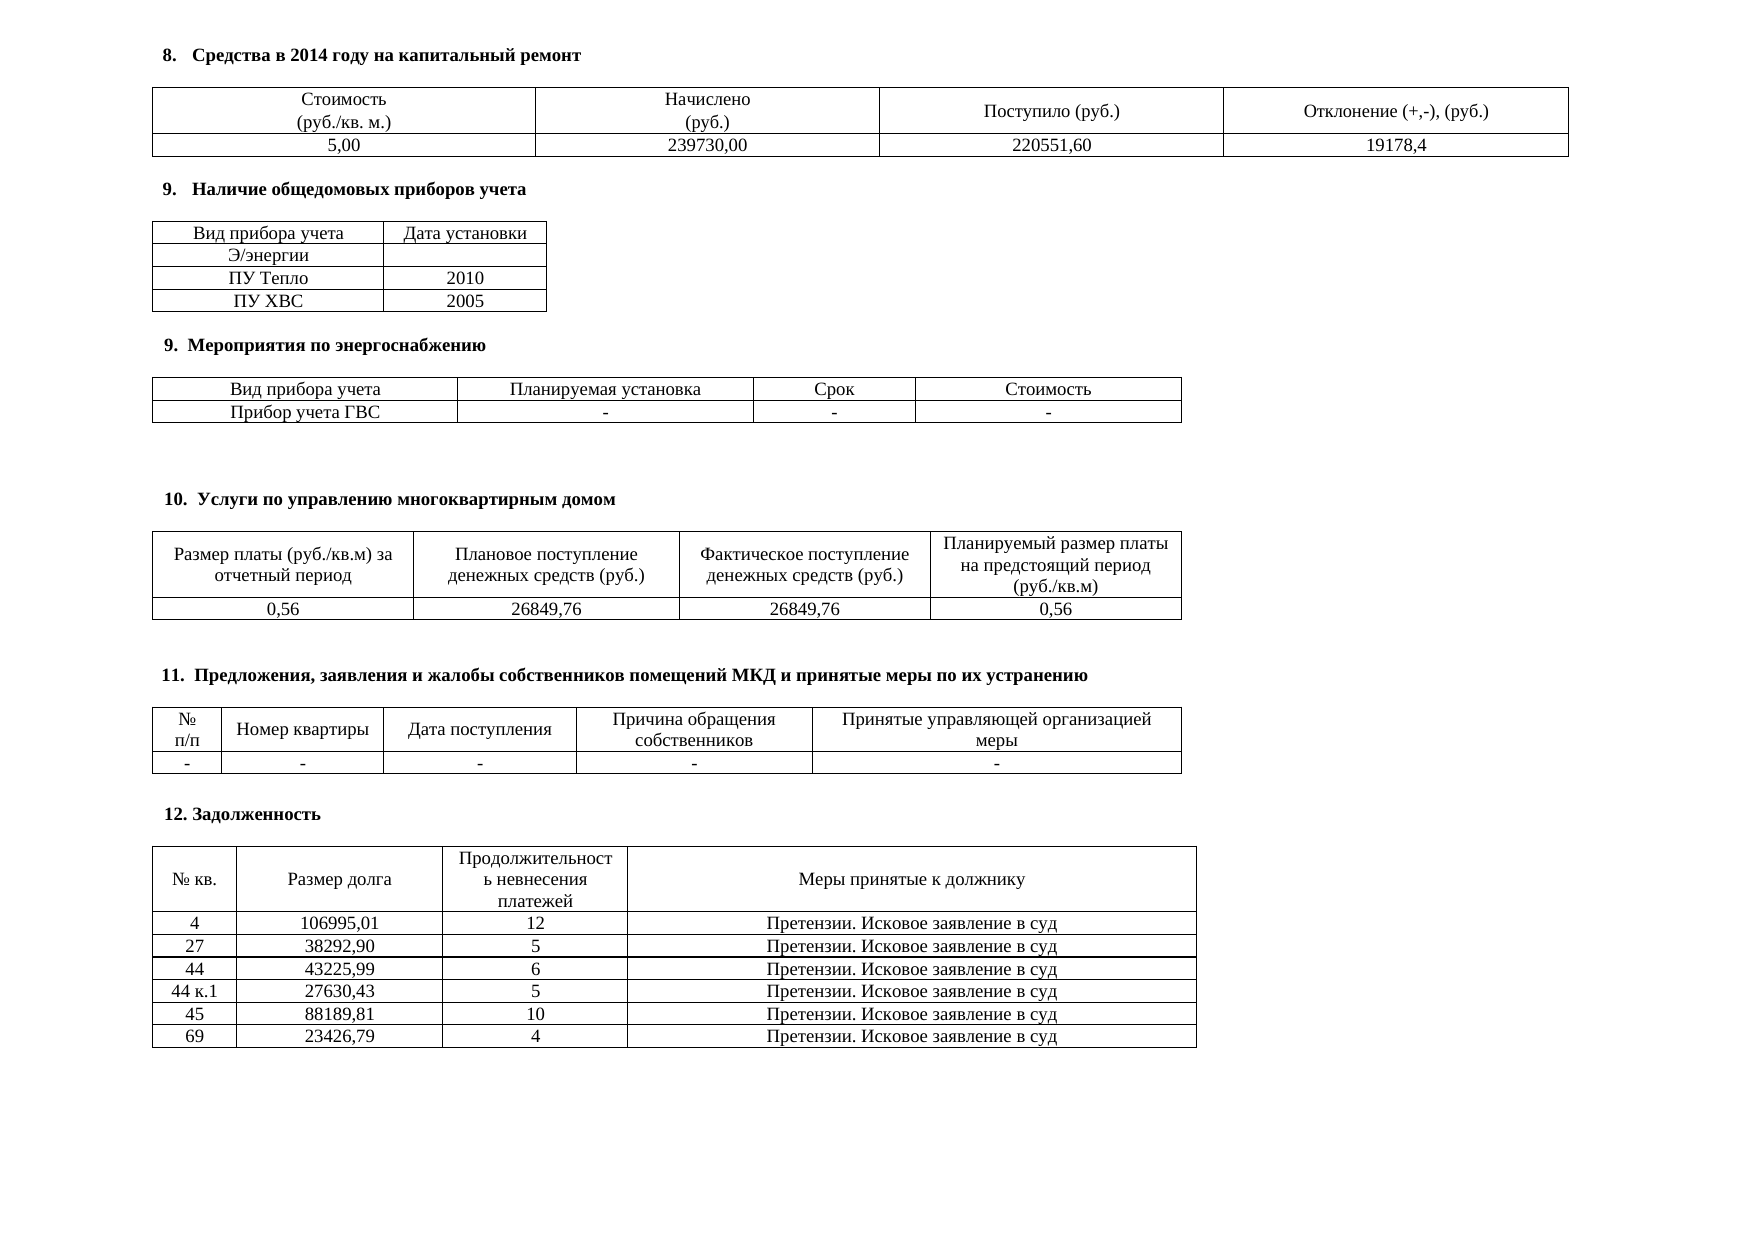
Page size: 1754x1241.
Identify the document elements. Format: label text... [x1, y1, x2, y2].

table_cell 23426,79 [237, 1025, 442, 1047]
table_cell - [577, 752, 812, 773]
table_cell - [754, 401, 915, 422]
list Наличие общедомовых приборов учета [162, 178, 1724, 199]
table_cell - [384, 752, 576, 773]
table_header Размер долга [237, 847, 442, 911]
table_cell Претензии. Исковое заявление в суд [628, 1003, 1196, 1024]
table_header Принятые управляющей организацией меры [813, 708, 1181, 751]
table_header Начислено (руб.) [536, 88, 879, 133]
table_header Поступило (руб.) [880, 88, 1223, 133]
text 11. Предложения, заявления и жалобы собственников помещений МКД и принятые меры по их устранению [124, 663, 1724, 685]
list Средства в 2014 году на капитальный ремонт [162, 44, 1724, 66]
table_cell 44 [153, 958, 236, 979]
text 9. Мероприятия по энергоснабжению [164, 334, 1724, 355]
table_header Фактическое поступление денежных средств (руб.) [680, 532, 930, 597]
table_cell 19178,4 [1224, 134, 1568, 156]
table_cell - [916, 401, 1181, 422]
table_header Стоимость (руб./кв. м.) [153, 88, 535, 133]
table_cell 10 [443, 1003, 627, 1024]
table_cell 239730,00 [536, 134, 879, 156]
table_cell Э/энергии [153, 244, 383, 266]
table_header Номер квартиры [222, 708, 383, 751]
table_cell 43225,99 [237, 958, 442, 979]
table_cell Претензии. Исковое заявление в суд [628, 935, 1196, 956]
table_header № п/п [153, 708, 221, 751]
table_cell - [153, 752, 221, 773]
table_cell 27 [153, 935, 236, 956]
table_header Дата поступления [384, 708, 576, 751]
table_header Отклонение (+,-), (руб.) [1224, 88, 1568, 133]
table_cell 0,56 [153, 598, 413, 619]
table_cell ПУ Тепло [153, 267, 383, 288]
table_cell 4 [153, 912, 236, 934]
table_header Причина обращения собственников [577, 708, 812, 751]
table_cell 2005 [384, 290, 546, 311]
table_cell - [222, 752, 383, 773]
text 10. Услуги по управлению многоквартирным домом [164, 488, 1724, 509]
table_cell - [458, 401, 753, 422]
table_header Стоимость [916, 378, 1181, 399]
table_cell 5 [443, 935, 627, 956]
text 12. Задолженность [164, 802, 1724, 824]
table_cell 26849,76 [414, 598, 679, 619]
table_cell 27630,43 [237, 980, 442, 1002]
table_cell 26849,76 [680, 598, 930, 619]
table_cell 106995,01 [237, 912, 442, 934]
table_cell 5 [443, 980, 627, 1002]
table_cell 220551,60 [880, 134, 1223, 156]
table_header Срок [754, 378, 915, 399]
table_cell Претензии. Исковое заявление в суд [628, 980, 1196, 1002]
table_header Вид прибора учета [153, 378, 457, 399]
table_cell 44 к.1 [153, 980, 236, 1002]
table_header Вид прибора учета [153, 222, 383, 243]
table_header Размер платы (руб./кв.м) за отчетный период [153, 532, 413, 597]
table_cell 4 [443, 1025, 627, 1047]
table_cell Претензии. Исковое заявление в суд [628, 912, 1196, 934]
table_cell Претензии. Исковое заявление в суд [628, 958, 1196, 979]
table_cell 12 [443, 912, 627, 934]
table_cell 69 [153, 1025, 236, 1047]
table_cell 2010 [384, 267, 546, 288]
table_header Плановое поступление денежных средств (руб.) [414, 532, 679, 597]
table_cell [384, 244, 546, 266]
table_cell Прибор учета ГВС [153, 401, 457, 422]
table_cell 5,00 [153, 134, 535, 156]
table_cell 45 [153, 1003, 236, 1024]
table_cell ПУ ХВС [153, 290, 383, 311]
table_cell 88189,81 [237, 1003, 442, 1024]
table_cell 38292,90 [237, 935, 442, 956]
table_header Дата установки [384, 222, 546, 243]
table_cell 6 [443, 958, 627, 979]
table_cell - [813, 752, 1181, 773]
table_header Планируемый размер платы на предстоящий период (руб./кв.м) [931, 532, 1181, 597]
table_header Продолжительность невнесения платежей [443, 847, 627, 911]
table_header Планируемая установка [458, 378, 753, 399]
table_header № кв. [153, 847, 236, 911]
table_cell 0,56 [931, 598, 1181, 619]
table_header Меры принятые к должнику [628, 847, 1196, 911]
table_cell Претензии. Исковое заявление в суд [628, 1025, 1196, 1047]
